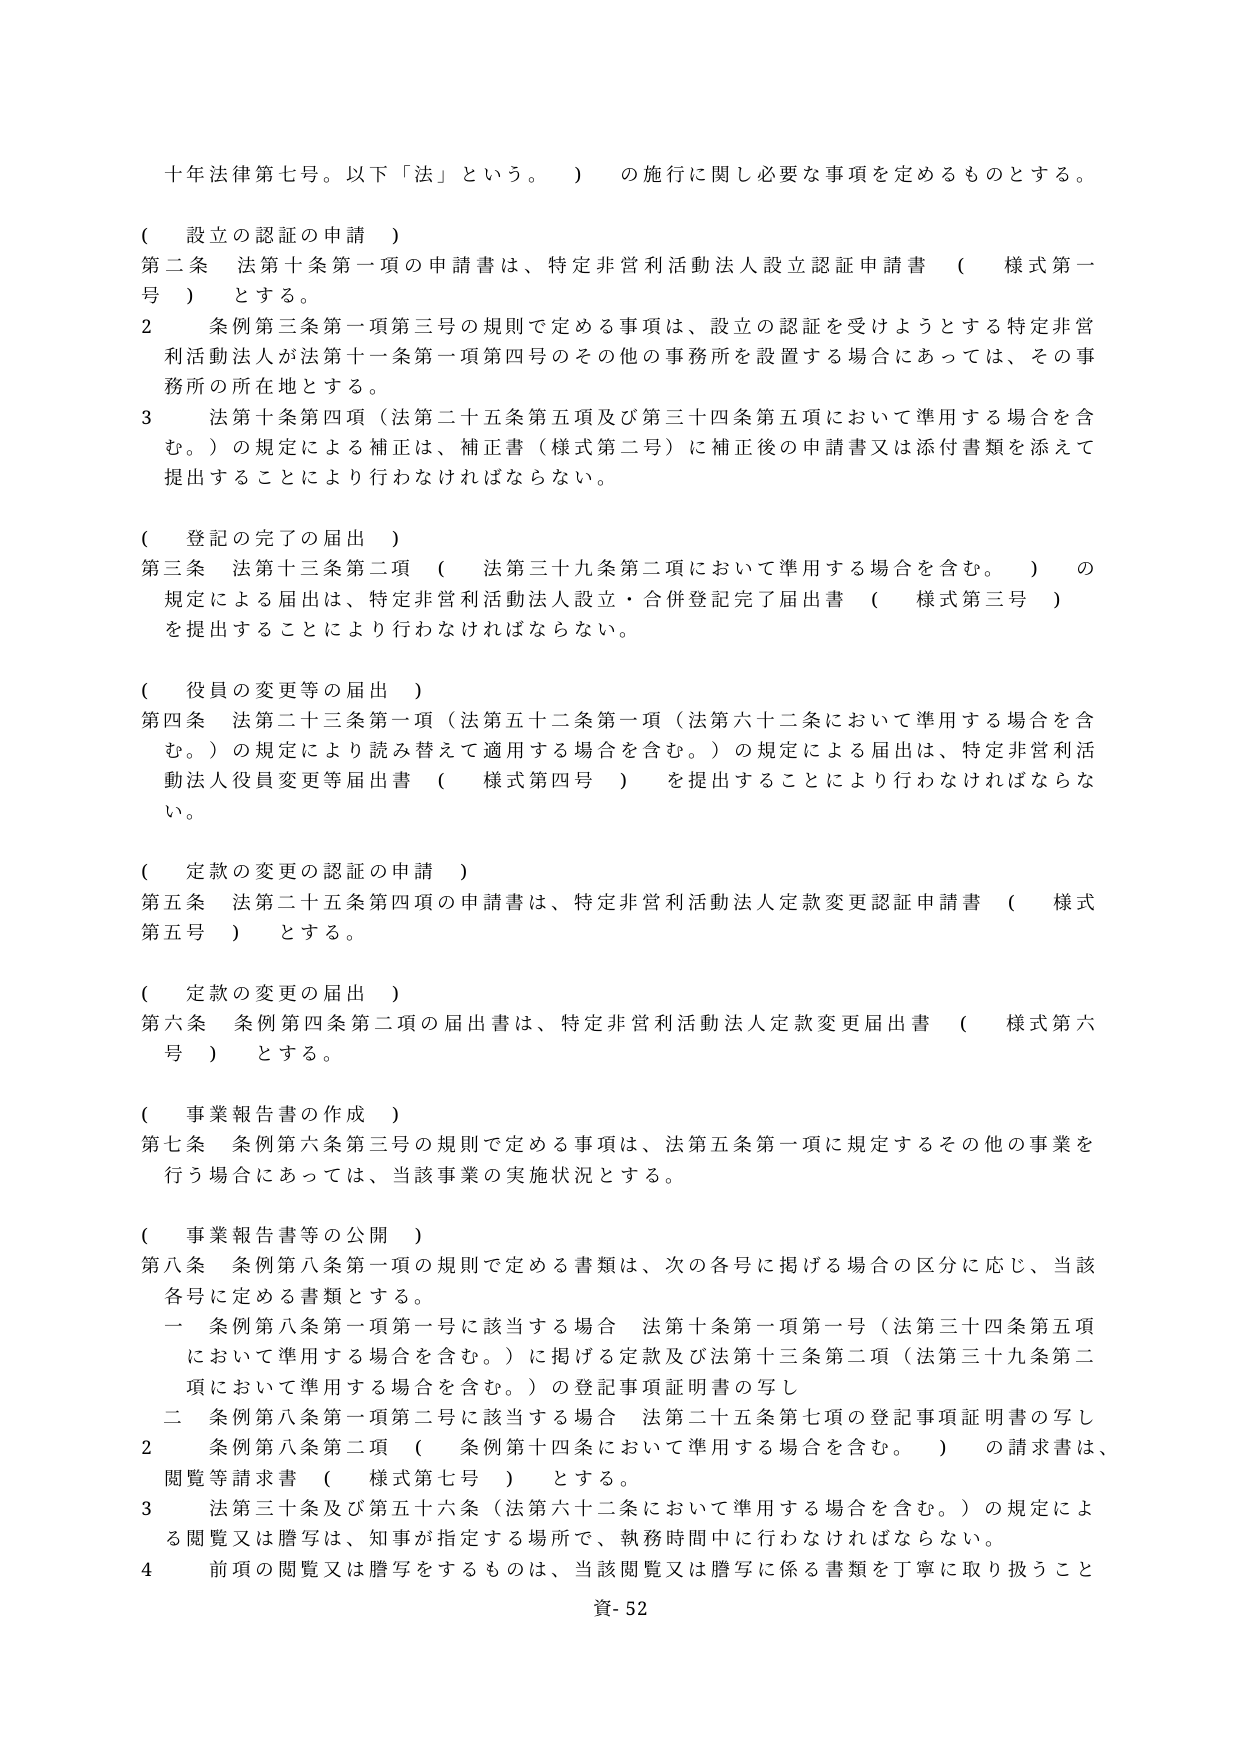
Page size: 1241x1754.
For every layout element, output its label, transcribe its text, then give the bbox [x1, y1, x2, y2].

text (登記の完了の届出) [141, 522, 1099, 552]
text 第四条 法第二十三条第一項（法第五十二条第一項（法第六十二条において準用する場合を含む。）の規定により読み替えて適用する場合を含む。）の規定による届出は、特定非営利活動法人役員変更等届出書(様式第四号)を提出することにより行わなければならない。 [141, 704, 1099, 825]
text (役員の変更等の届出) [141, 674, 1099, 704]
text (定款の変更の認証の申請) [141, 856, 1099, 886]
text 3 法第三十条及び第五十六条（法第六十二条において準用する場合を含む。）の規定による閲覧又は謄写は、知事が指定する場所で、執務時間中に行わなければならない。 [141, 1492, 1099, 1553]
text (設立の認証の申請) [141, 219, 1099, 249]
text 2 条例第八条第二項(条例第十四条において準用する場合を含む。)の請求書は、閲覧等請求書(様式第七号)とする。 [141, 1432, 1099, 1492]
text 第三条 法第十三条第二項(法第三十九条第二項において準用する場合を含む。)の規定による届出は、特定非営利活動法人設立・合併登記完了届出書(様式第三号)を提出することにより行わなければならない。 [141, 552, 1099, 643]
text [141, 1553, 1099, 1583]
text 第五条 法第二十五条第四項の申請書は、特定非営利活動法人定款変更認証申請書(様式第五号)とする。 [141, 886, 1099, 947]
text 第七条 条例第六条第三号の規則で定める事項は、法第五条第一項に規定するその他の事業を行う場合にあっては、当該事業の実施状況とする。 [141, 1128, 1099, 1189]
text 第六条 条例第四条第二項の届出書は、特定非営利活動法人定款変更届出書(様式第六号)とする。 [141, 1007, 1099, 1068]
text 二 条例第八条第一項第二号に該当する場合 法第二十五条第七項の登記事項証明書の写し [141, 1401, 1099, 1432]
text 2 条例第三条第一項第三号の規則で定める事項は、設立の認証を受けようとする特定非営利活動法人が法第十一条第一項第四号のその他の事務所を設置する場合にあっては、その事務所の所在地とする。 [141, 310, 1099, 401]
text 3 法第十条第四項（法第二十五条第五項及び第三十四条第五項において準用する場合を含む。）の規定による補正は、補正書（様式第二号）に補正後の申請書又は添付書類を添えて提出することにより行わなければならない。 [141, 401, 1099, 492]
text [141, 158, 1099, 189]
text 第二条 法第十条第一項の申請書は、特定非営利活動法人設立認証申請書(様式第一号)とする。 [141, 249, 1099, 310]
text (事業報告書の作成) [141, 1098, 1099, 1128]
text 一 条例第八条第一項第一号に該当する場合 法第十条第一項第一号（法第三十四条第五項において準用する場合を含む。）に掲げる定款及び法第十三条第二項（法第三十九条第二項において準用する場合を含む。）の登記事項証明書の写し [161, 1310, 1099, 1401]
text (定款の変更の届出) [141, 977, 1099, 1007]
text 第八条 条例第八条第一項の規則で定める書類は、次の各号に掲げる場合の区分に応じ、当該各号に定める書類とする。 [141, 1250, 1099, 1310]
text (事業報告書等の公開) [141, 1219, 1099, 1250]
